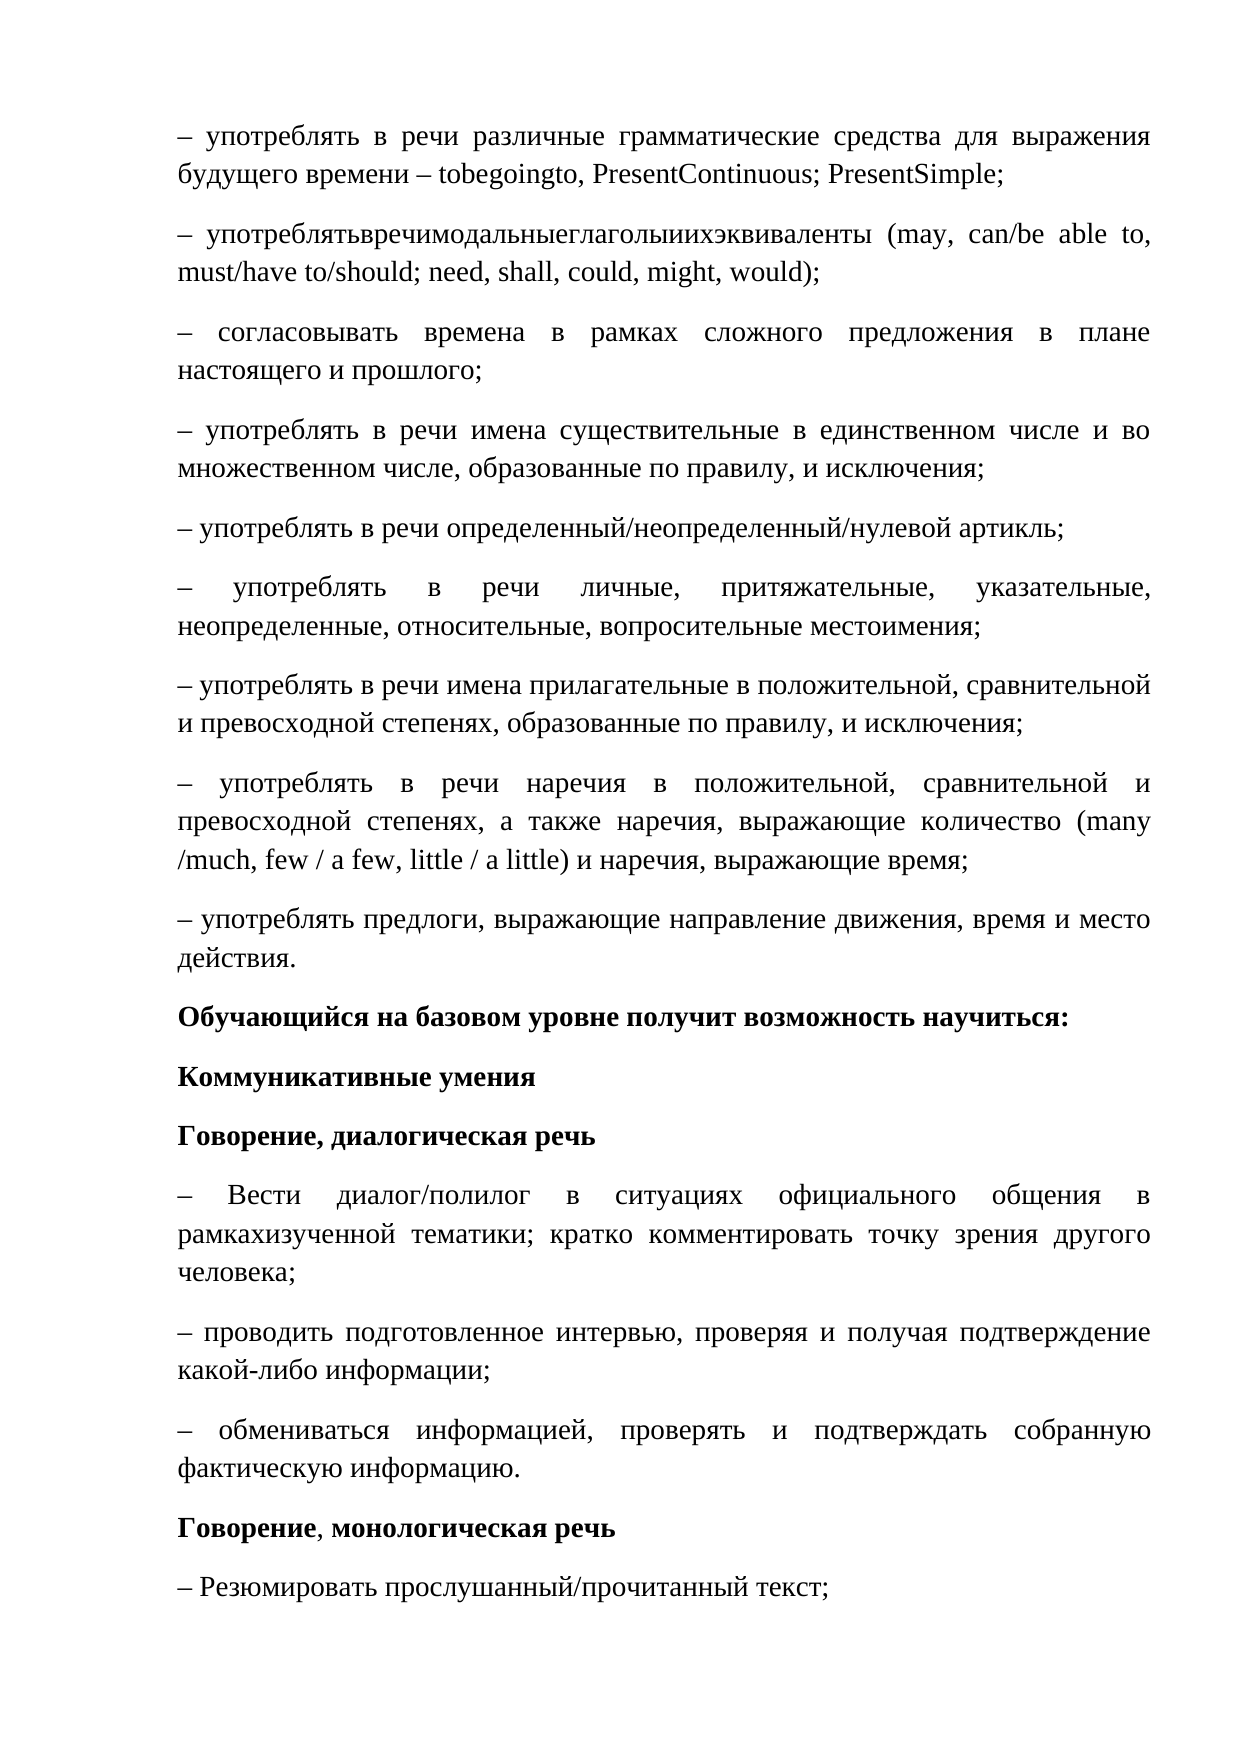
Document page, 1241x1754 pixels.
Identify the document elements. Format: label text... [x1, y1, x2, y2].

text – употреблять в речи определенный/неопределенный/нулевой артикль; [177, 510, 1152, 543]
text Коммуникативные умения [177, 1059, 1152, 1092]
text – Резюмировать прослушанный/прочитанный текст; [177, 1569, 1152, 1603]
text Говорение, диалогическая речь [177, 1118, 1152, 1152]
text – проводить подготовленное интервью, проверяя и получая подтверждение какой-либо информации; [177, 1314, 1152, 1386]
text – употреблять в речи наречия в положительной, сравнительной и превосходной степенях, а также наречия, выражающие количество (many /much, few / a few, little / a little) и наречия, выражающие время; [177, 765, 1152, 876]
text – употреблять в речи различные грамматические средства для выражения будущего времени – tobegoingto, PresentContinuous; PresentSimple; [177, 118, 1152, 190]
text – употреблять в речи имена прилагательные в положительной, сравнительной и превосходной степенях, образованные по правилу, и исключения; [177, 667, 1152, 739]
text – согласовывать времена в рамках сложного предложения в плане настоящего и прошлого; [177, 314, 1152, 386]
text – употреблять в речи личные, притяжательные, указательные, неопределенные, относительные, вопросительные местоимения; [177, 569, 1152, 641]
text Обучающийся на базовом уровне получит возможность научиться: [177, 999, 1152, 1033]
text Говорение, монологическая речь [177, 1510, 1152, 1543]
text – употреблятьвречимодальныеглаголыиихэквиваленты (may, can/be able to, must/have to/should; need, shall, could, might, would); [177, 216, 1152, 288]
text – обмениваться информацией, проверять и подтверждать собранную фактическую информацию. [177, 1412, 1152, 1484]
text – Вести диалог/полилог в ситуациях официального общения в рамкахизученной тематики; кратко комментировать точку зрения другого человека; [177, 1177, 1152, 1288]
text – употреблять в речи имена существительные в единственном числе и во множественном числе, образованные по правилу, и исключения; [177, 412, 1152, 484]
text – употреблять предлоги, выражающие направление движения, время и место действия. [177, 901, 1152, 973]
